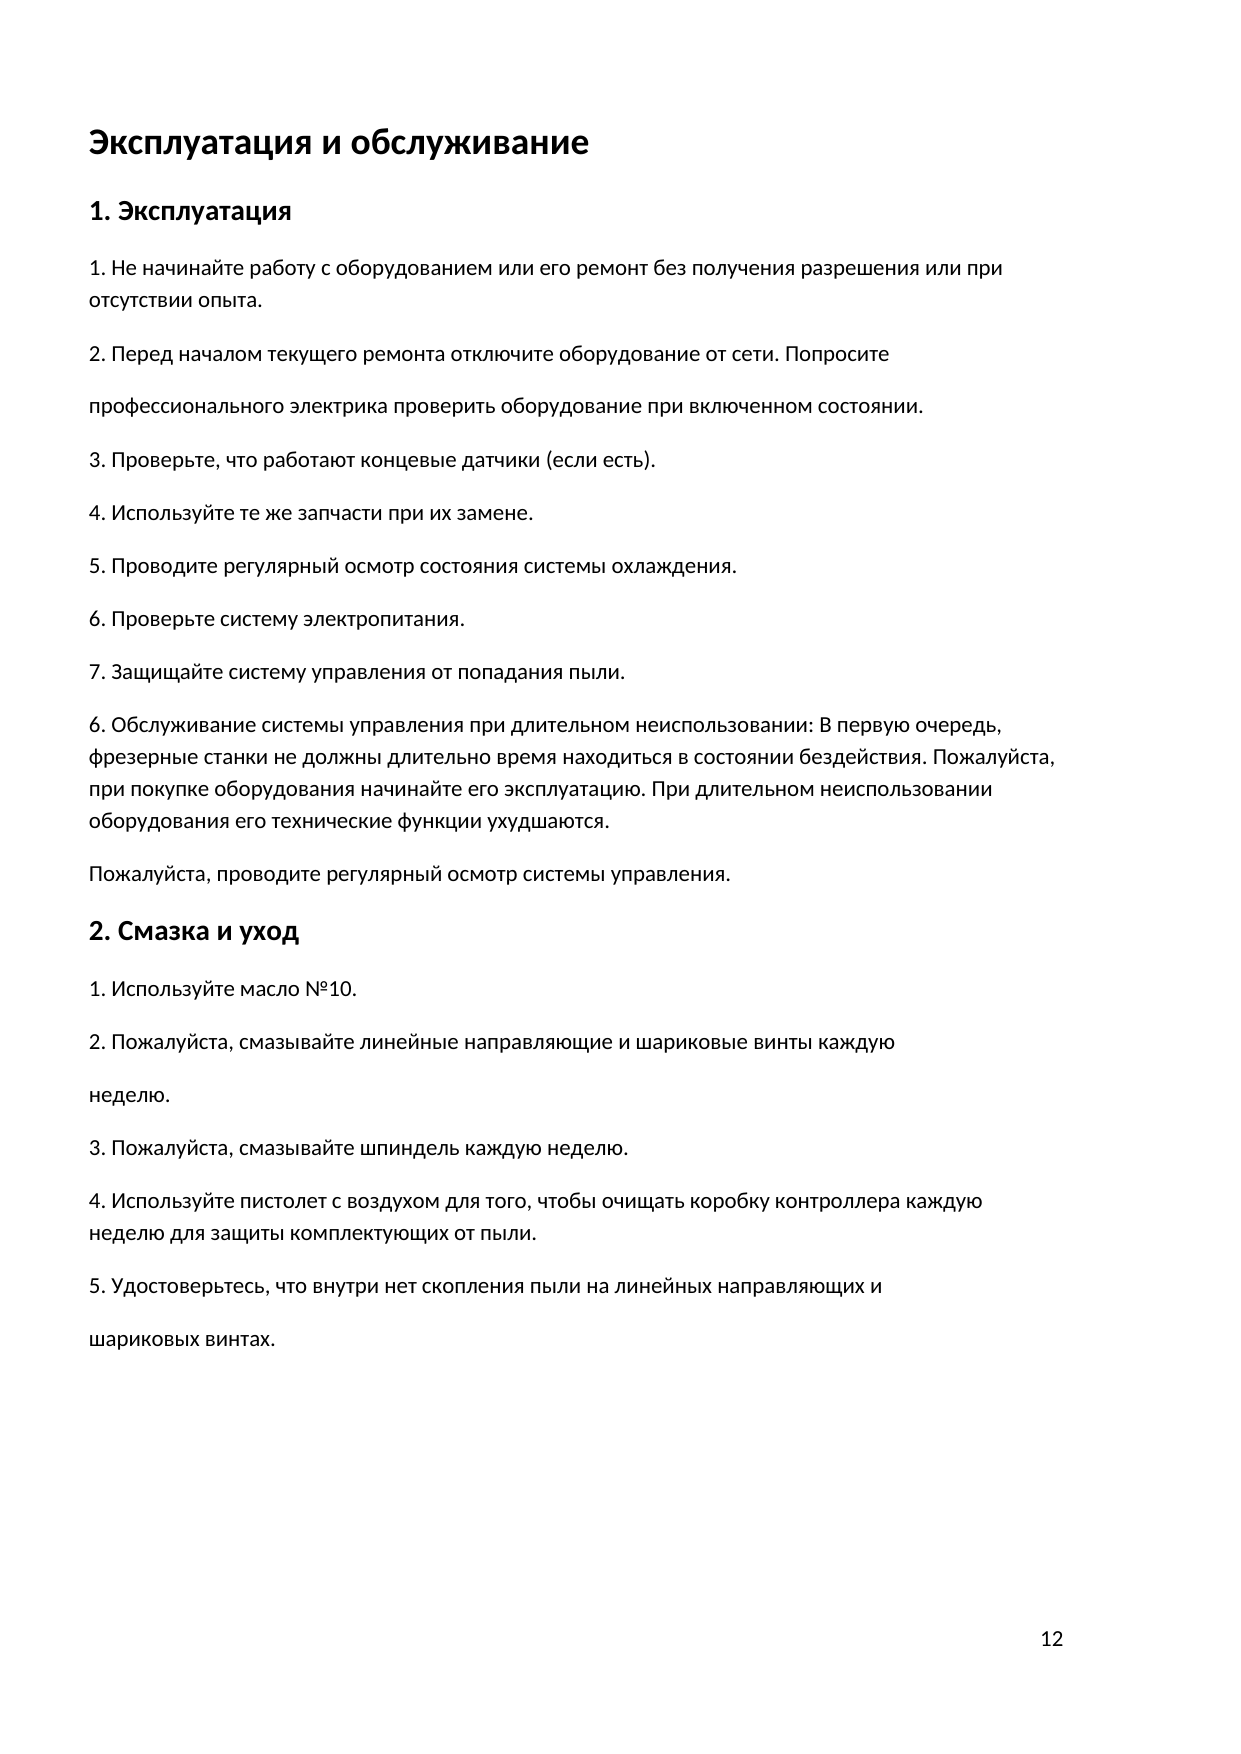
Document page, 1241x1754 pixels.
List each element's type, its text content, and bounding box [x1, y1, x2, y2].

text 1. Эксплуатация [89, 192, 1063, 227]
text 6. Обслуживание системы управления при длительном неиспользовании: В первую очередь, фрезерные станки не должны длительно время находиться в состоянии бездействия. Пожалуйста, при покупке оборудования начинайте его эксплуатацию. При длительном неиспользовании оборудования его технические функции ухудшаются. [89, 710, 1063, 834]
text 2. Смазка и уход [89, 912, 1063, 948]
text 1. Не начинайте работу с оборудованием или его ремонт без получения разрешения или при отсутствии опыта. [89, 253, 1063, 314]
text 2. Перед началом текущего ремонта отключите оборудование от сети. Попросите [89, 339, 1063, 367]
text 3. Проверьте, что работают концевые датчики (если есть). [89, 445, 1063, 473]
text 2. Пожалуйста, смазывайте линейные направляющие и шариковые винты каждую [89, 1027, 1063, 1055]
text 7. Защищайте систему управления от попадания пыли. [89, 657, 1063, 685]
text 5. Удостоверьтесь, что внутри нет скопления пыли на линейных направляющих и [89, 1271, 1063, 1299]
text профессионального электрика проверить оборудование при включенном состоянии. [89, 392, 1063, 420]
text 6. Проверьте систему электропитания. [89, 604, 1063, 632]
text 1. Используйте масло №10. [89, 974, 1063, 1002]
text 5. Проводите регулярный осмотр состояния системы охлаждения. [89, 551, 1063, 579]
text Пожалуйста, проводите регулярный осмотр системы управления. [89, 859, 1063, 887]
text неделю. [89, 1080, 1063, 1108]
text шариковых винтах. [89, 1324, 1063, 1352]
text 3. Пожалуйста, смазывайте шпиндель каждую неделю. [89, 1133, 1063, 1161]
text 4. Используйте те же запчасти при их замене. [89, 498, 1063, 526]
text Эксплуатация и обслуживание [89, 118, 1063, 164]
text 4. Используйте пистолет с воздухом для того, чтобы очищать коробку контроллера каждую неделю для защиты комплектующих от пыли. [89, 1186, 1063, 1246]
